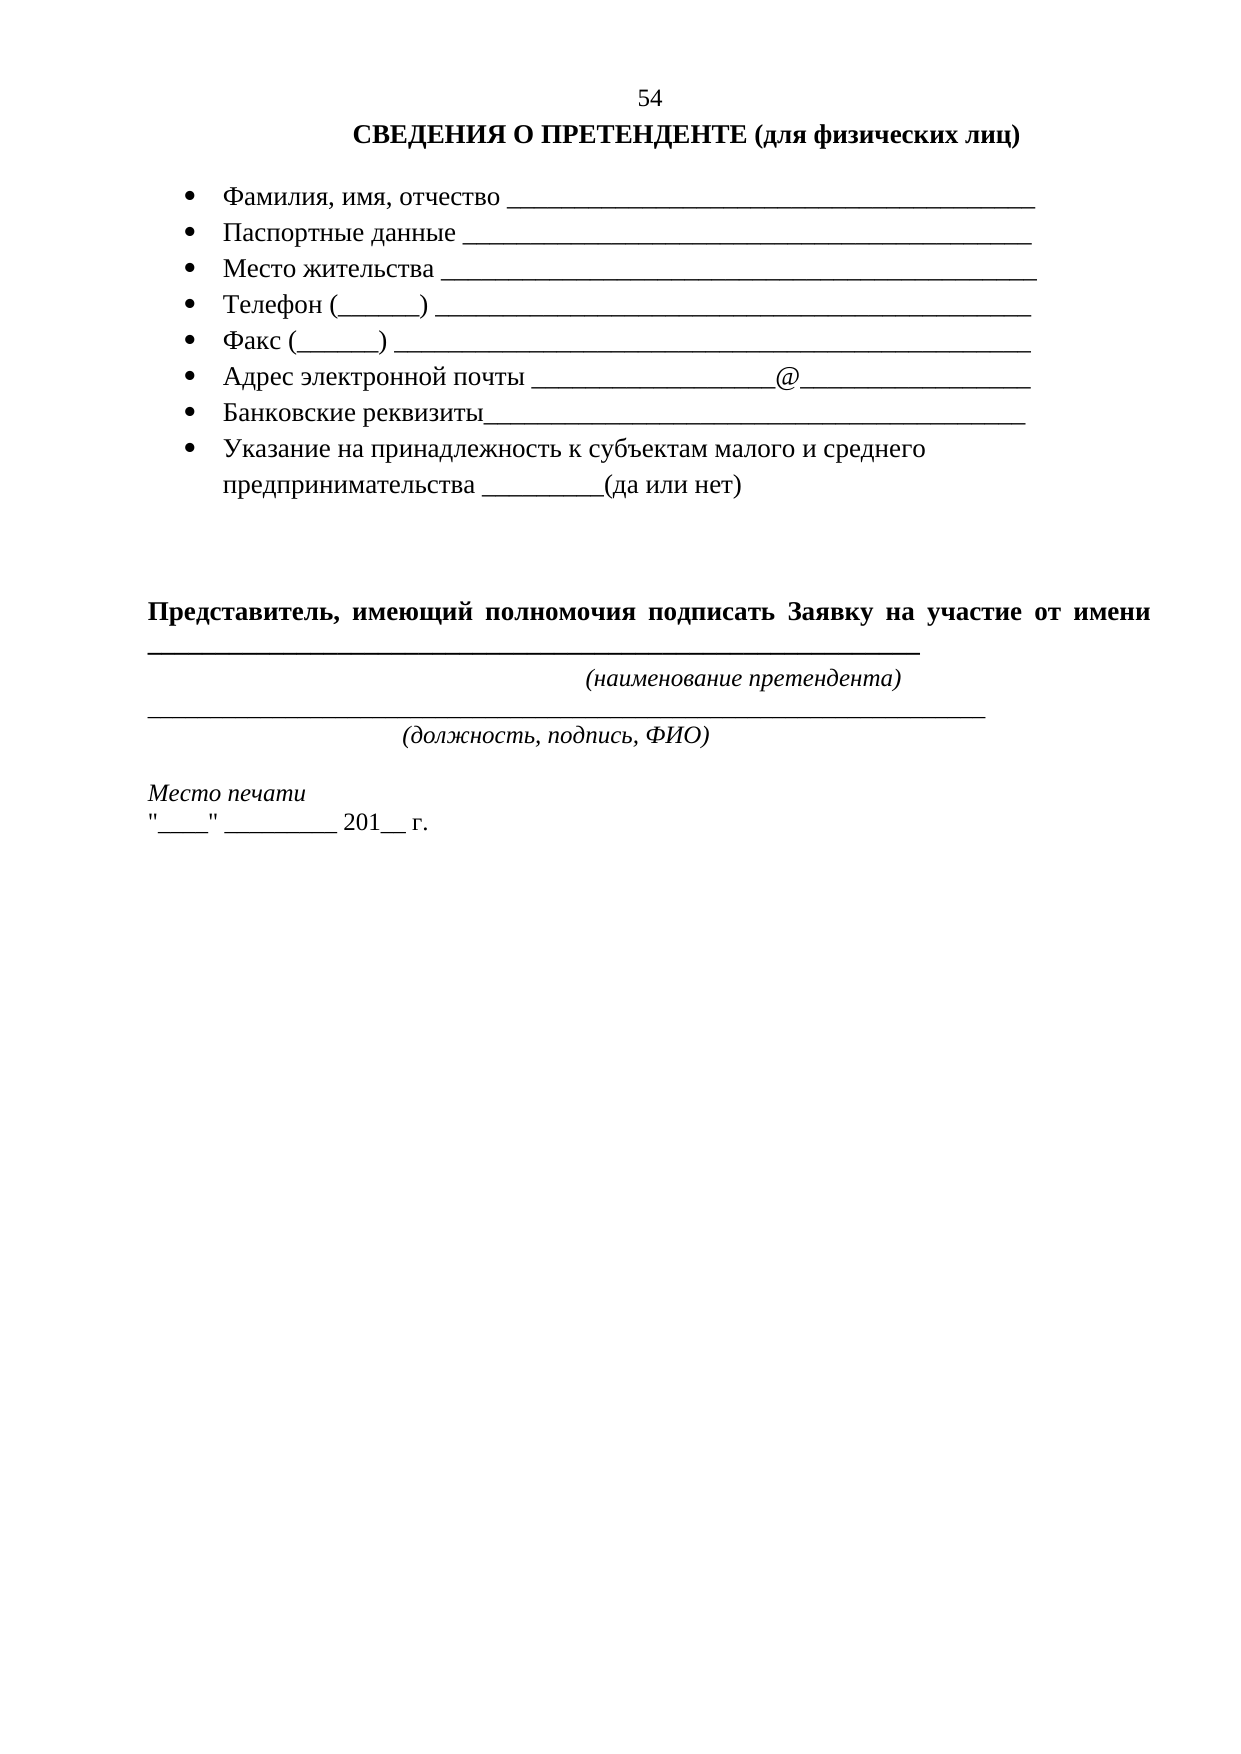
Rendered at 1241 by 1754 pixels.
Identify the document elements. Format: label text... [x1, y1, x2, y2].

list Факс (______) _______________________________________________ [185, 324, 1152, 355]
list Место жительства ____________________________________________ [185, 252, 1152, 283]
text (должность, подпись, ФИО) [148, 721, 1152, 749]
text ___________________________________________________________________ [148, 692, 1152, 721]
list Банковские реквизиты________________________________________ [185, 396, 1152, 427]
list Указание на принадлежность к субъектам малого и среднего предпринимательства _________(да или нет) [185, 432, 1152, 499]
list Фамилия, имя, отчество _______________________________________ [185, 180, 1152, 212]
text "____" _________ 201__ г. [148, 807, 1152, 836]
subtitle Представитель, имеющий полномочия подписать Заявку на участие от имени _________________________________________________________ [148, 594, 1152, 657]
list Телефон (______) ____________________________________________ [185, 288, 1152, 319]
text СВЕДЕНИЯ О ПРЕТЕНДЕНТЕ (для физических лиц) [148, 118, 1152, 149]
text Место печати [148, 778, 1152, 807]
list Паспортные данные __________________________________________ [185, 216, 1152, 248]
list Адрес электронной почты __________________@_________________ [185, 360, 1152, 391]
text (наименование претендента) [148, 663, 1152, 692]
